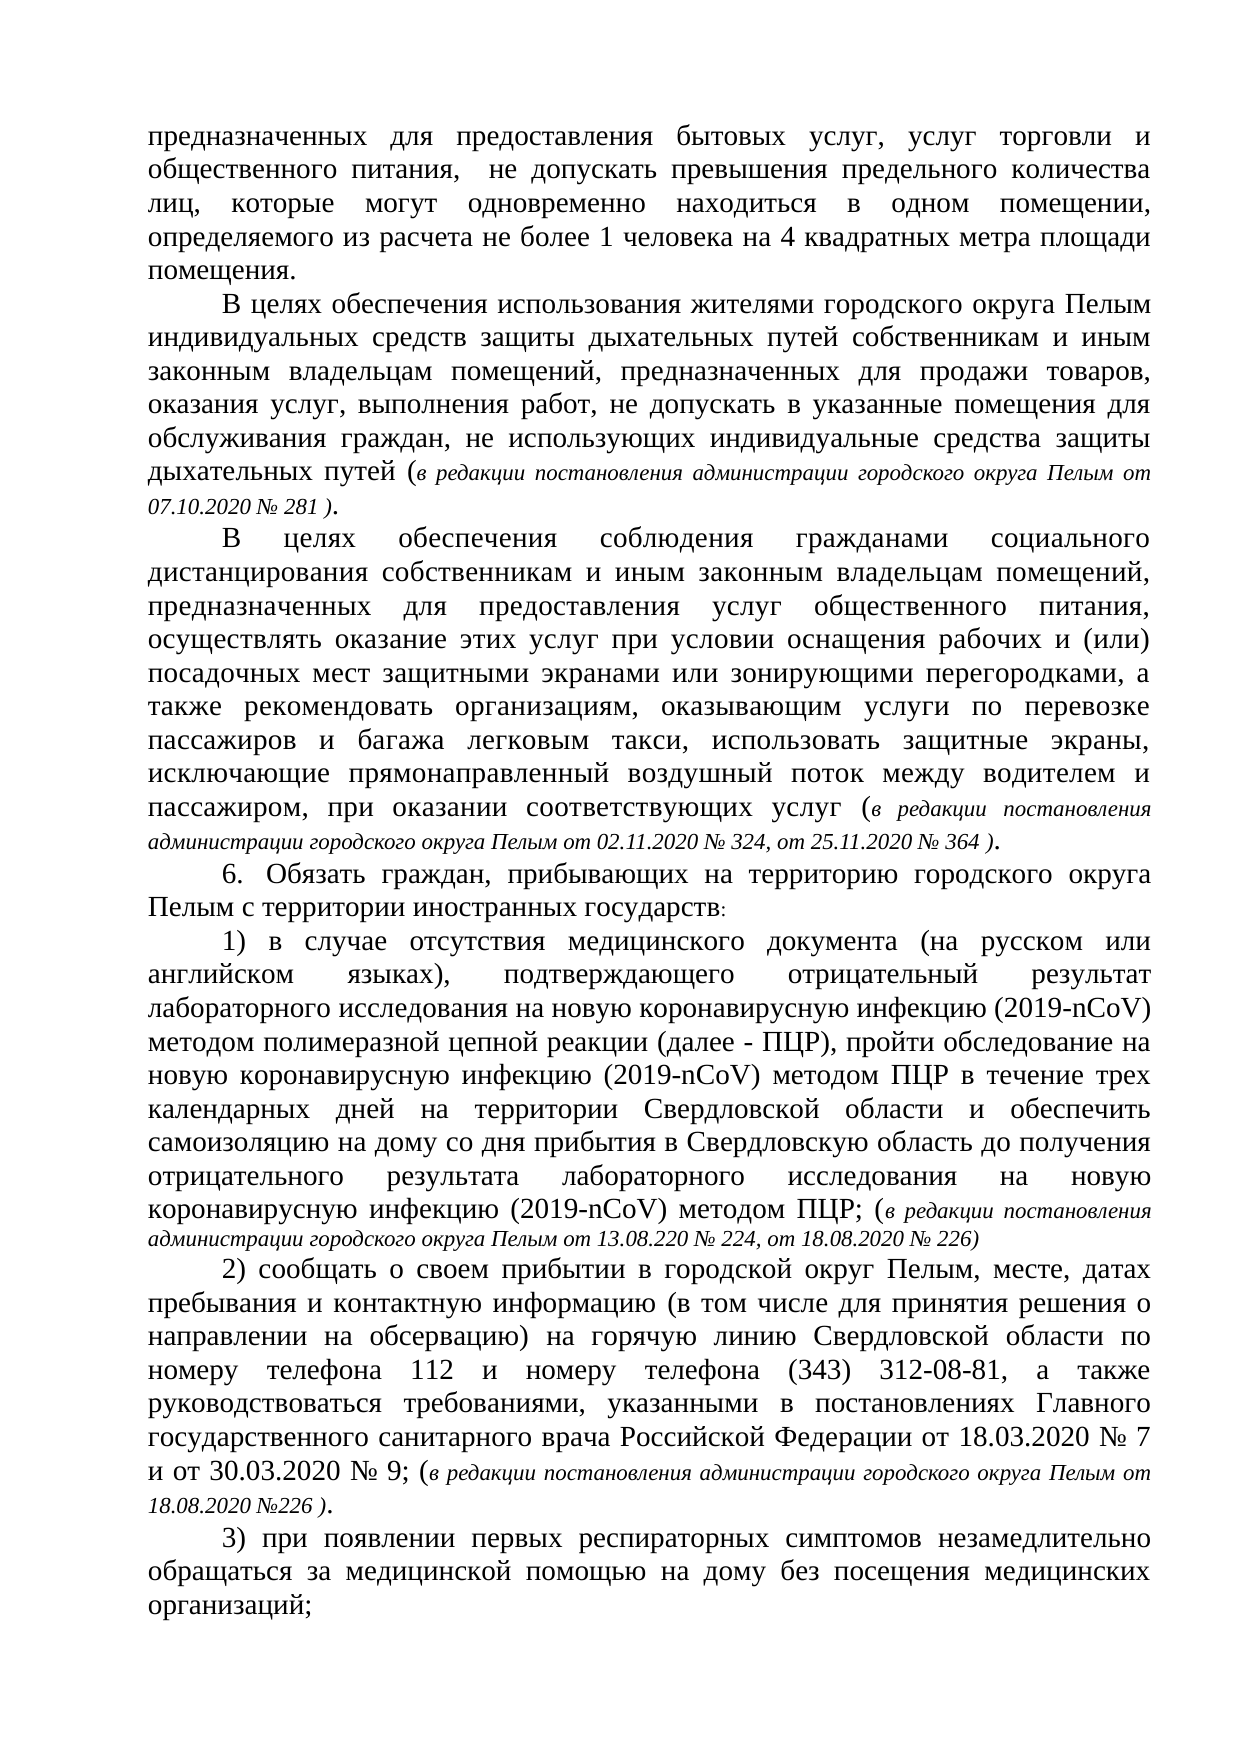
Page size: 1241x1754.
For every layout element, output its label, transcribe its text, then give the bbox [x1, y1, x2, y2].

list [148, 118, 1152, 286]
text В целях обеспечения использования жителями городского округа Пелым индивидуальных средств защиты дыхательных путей собственникам и иным законным владельцам помещений, предназначенных для продажи товаров, оказания услуг, выполнения работ, не допускать в указанные помещения для обслуживания граждан, не использующих индивидуальные средства защиты дыхательных путей (в редакции постановления администрации городского округа Пелым от 07.10.2020 № 281 ). [148, 286, 1152, 521]
text 1) в случае отсутствия медицинского документа (на русском или английском языках), подтверждающего отрицательный результат лабораторного исследования на новую коронавирусную инфекцию (2019-nCoV) методом полимеразной цепной реакции (далее - ПЦР), пройти обследование на новую коронавирусную инфекцию (2019-nCoV) методом ПЦР в течение трех календарных дней на территории Свердловской области и обеспечить самоизоляцию на дому со дня прибытия в Свердловскую область до получения отрицательного результата лабораторного исследования на новую коронавирусную инфекцию (2019-nCoV) методом ПЦР; (в редакции постановления администрации городского округа Пелым от 13.08.220 № 224, от 18.08.2020 № 226) [148, 923, 1152, 1251]
text В целях обеспечения соблюдения гражданами социального дистанцирования собственникам и иным законным владельцам помещений, предназначенных для предоставления услуг общественного питания, осуществлять оказание этих услуг при условии оснащения рабочих и (или) посадочных мест защитными экранами или зонирующими перегородками, а также рекомендовать организациям, оказывающим услуги по перевозке пассажиров и багажа легковым такси, использовать защитные экраны, исключающие прямонаправленный воздушный поток между водителем и пассажиром, при оказании соответствующих услуг (в редакции постановления администрации городского округа Пелым от 02.11.2020 № 324, от 25.11.2020 № 364 ). [148, 521, 1152, 856]
text 3) при появлении первых респираторных симптомов незамедлительно обращаться за медицинской помощью на дому без посещения медицинских организаций; [148, 1520, 1152, 1620]
list Обязать граждан, прибывающих на территорию городского округа Пелым с территории иностранных государств: [148, 856, 1152, 923]
text 2) сообщать о своем прибытии в городской округ Пелым, месте, датах пребывания и контактную информацию (в том числе для принятия решения о направлении на обсервацию) на горячую линию Свердловской области по номеру телефона 112 и номеру телефона (343) 312-08-81, а также руководствоваться требованиями, указанными в постановлениях Главного государственного санитарного врача Российской Федерации от 18.03.2020 № 7 и от 30.03.2020 № 9; (в редакции постановления администрации городского округа Пелым от 18.08.2020 №226 ). [148, 1251, 1152, 1520]
